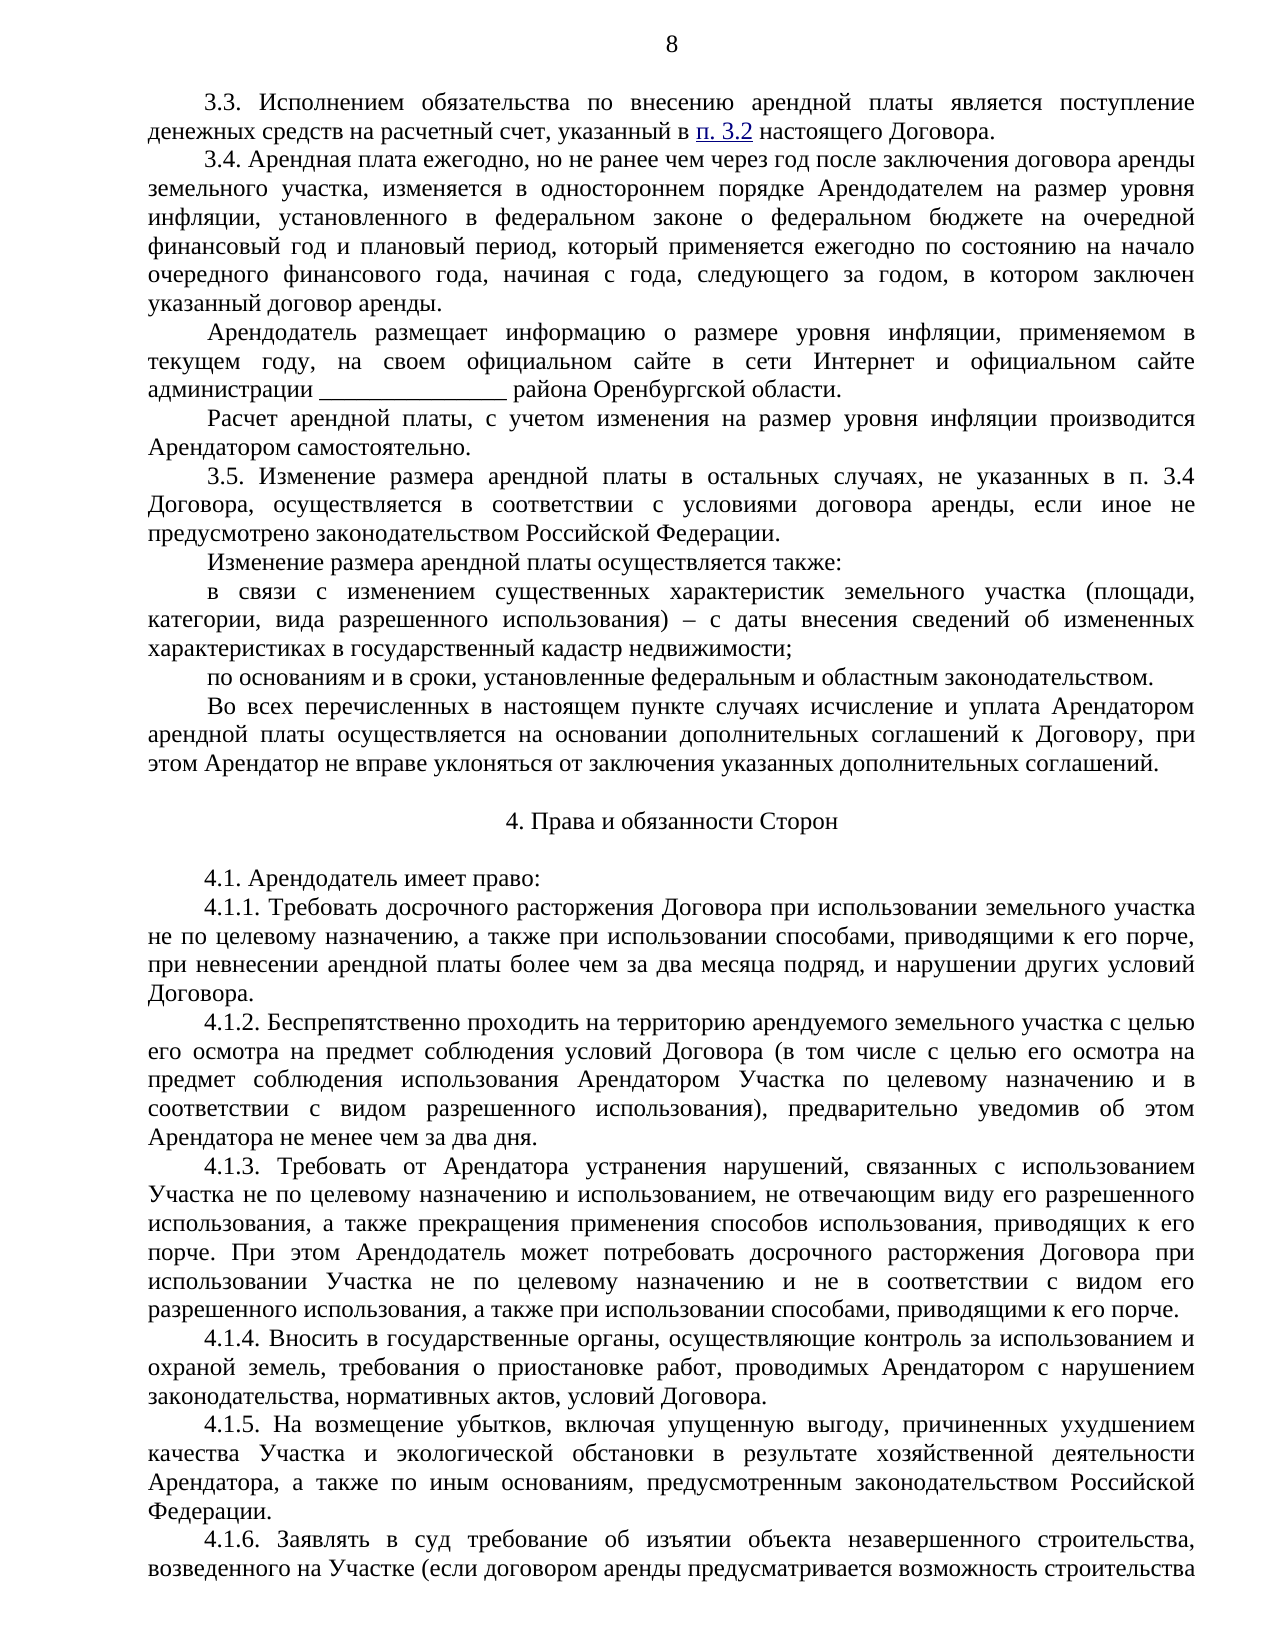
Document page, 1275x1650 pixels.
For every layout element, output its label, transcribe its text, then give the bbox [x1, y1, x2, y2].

text 3.5. Изменение размера арендной платы в остальных случаях, не указанных в п. 3.4 Договора, осуществляется в соответствии с условиями договора аренды, если иное не предусмотрено законодательством Российской Федерации. [148, 461, 1196, 547]
text 4.1.5. На возмещение убытков, включая упущенную выгоду, причиненных ухудшением качества Участка и экологической обстановки в результате хозяйственной деятельности Арендатора, а также по иным основаниям, предусмотренным законодательством Российской Федерации. [148, 1409, 1196, 1524]
text 4.1.2. Беспрепятственно проходить на территорию арендуемого земельного участка с целью его осмотра на предмет соблюдения условий Договора (в том числе с целью его осмотра на предмет соблюдения использования Арендатором Участка по целевому назначению и в соответствии с видом разрешенного использования), предварительно уведомив об этом Арендатора не менее чем за два дня. [148, 1007, 1196, 1151]
text 3.3. Исполнением обязательства по внесению арендной платы является поступление денежных средств на расчетный счет, указанный в п. 3.2 настоящего Договора. [148, 87, 1196, 144]
text 4.1.1. Требовать досрочного расторжения Договора при использовании земельного участка не по целевому назначению, а также при использовании способами, приводящими к его порче, при невнесении арендной платы более чем за два месяца подряд, и нарушении других условий Договора. [148, 892, 1196, 1007]
text по основаниям и в сроки, установленные федеральным и областным законодательством. [148, 662, 1196, 691]
text Изменение размера арендной платы осуществляется также: [148, 547, 1196, 576]
text Во всех перечисленных в настоящем пункте случаях исчисление и уплата Арендатором арендной платы осуществляется на основании дополнительных соглашений к Договору, при этом Арендатор не вправе уклоняться от заключения указанных дополнительных соглашений. [148, 691, 1196, 777]
text 4.1.3. Требовать от Арендатора устранения нарушений, связанных с использованием Участка не по целевому назначению и использованием, не отвечающим виду его разрешенного использования, а также прекращения применения способов использования, приводящих к его порче. При этом Арендодатель может потребовать досрочного расторжения Договора при использовании Участка не по целевому назначению и не в соответствии с видом его разрешенного использования, а также при использовании способами, приводящими к его порче. [148, 1151, 1196, 1323]
text Арендодатель размещает информацию о размере уровня инфляции, применяемом в текущем году, на своем официальном сайте в сети Интернет и официальном сайте администрации _______________ района Оренбургской области. [148, 317, 1196, 403]
text 4.1. Арендодатель имеет право: [148, 863, 1196, 892]
text 4.1.4. Вносить в государственные органы, осуществляющие контроль за использованием и охраной земель, требования о приостановке работ, проводимых Арендатором с нарушением законодательства, нормативных актов, условий Договора. [148, 1323, 1196, 1409]
text Расчет арендной платы, с учетом изменения на размер уровня инфляции производится Арендатором самостоятельно. [148, 403, 1196, 461]
text 4. Права и обязанности Сторон [148, 806, 1196, 834]
text в связи с изменением существенных характеристик земельного участка (площади, категории, вида разрешенного использования) – с даты внесения сведений об измененных характеристиках в государственный кадастр недвижимости; [148, 576, 1196, 662]
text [148, 1524, 1196, 1582]
text 3.4. Арендная плата ежегодно, но не ранее чем через год после заключения договора аренды земельного участка, изменяется в одностороннем порядке Арендодателем на размер уровня инфляции, установленного в федеральном законе о федеральном бюджете на очередной финансовый год и плановый период, который применяется ежегодно по состоянию на начало очередного финансового года, начиная с года, следующего за годом, в котором заключен указанный договор аренды. [148, 144, 1196, 317]
